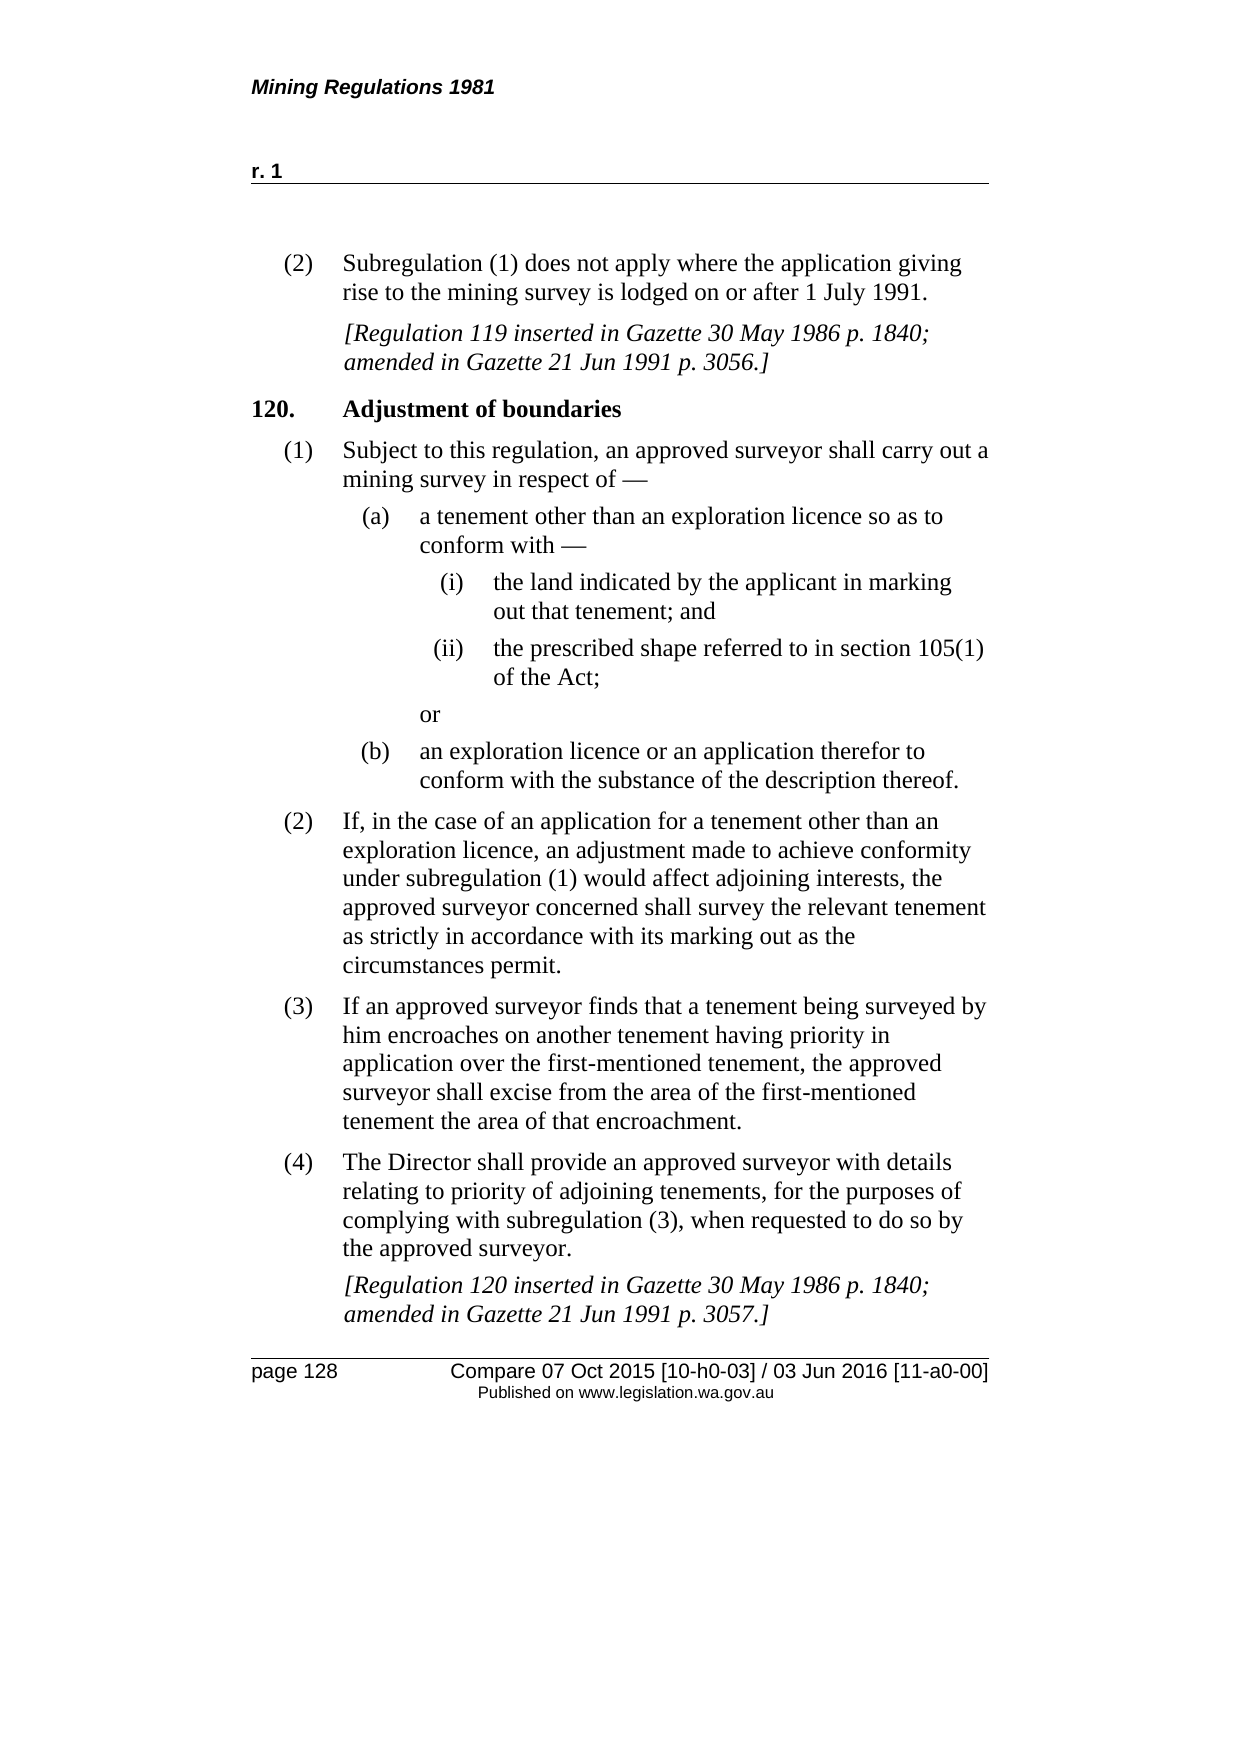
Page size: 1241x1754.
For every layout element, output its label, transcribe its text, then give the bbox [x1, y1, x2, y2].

text (i) the land indicated by the applicant in marking out that tenement; and [251, 567, 989, 625]
text [Regulation 120 inserted in Gazette 30 May 1986 p. 1840; amended in Gazette 21 Jun 1991 p. 3057.] [251, 1271, 989, 1328]
text (2) If, in the case of an application for a tenement other than an exploration licence, an adjustment made to achieve conformity under subregulation (1) would affect adjoining interests, the approved surveyor concerned shall survey the relevant tenement as strictly in accordance with its marking out as the circumstances permit. [251, 806, 989, 978]
text (ii) the prescribed shape referred to in section 105(1) of the Act; [251, 633, 989, 691]
text [Regulation 119 inserted in Gazette 30 May 1986 p. 1840; amended in Gazette 21 Jun 1991 p. 3056.] [251, 318, 989, 376]
text (a) a tenement other than an exploration licence so as to conform with — [251, 501, 989, 559]
text (4) The Director shall provide an approved surveyor with details relating to priority of adjoining tenements, for the purposes of complying with subregulation (3), when requested to do so by the approved surveyor. [251, 1147, 989, 1262]
text or [251, 699, 989, 728]
text (3) If an approved surveyor finds that a tenement being surveyed by him encroaches on another tenement having priority in application over the first-mentioned tenement, the approved surveyor shall excise from the area of the first-mentioned tenement the area of that encroachment. [251, 991, 989, 1135]
subtitle 120. Adjustment of boundaries [251, 394, 989, 423]
text (2) Subregulation (1) does not apply where the application giving rise to the mining survey is lodged on or after 1 July 1991. [251, 248, 989, 306]
text (1) Subject to this regulation, an approved surveyor shall carry out a mining survey in respect of — [251, 436, 989, 493]
text (b) an exploration licence or an application therefor to conform with the substance of the description thereof. [251, 736, 989, 793]
